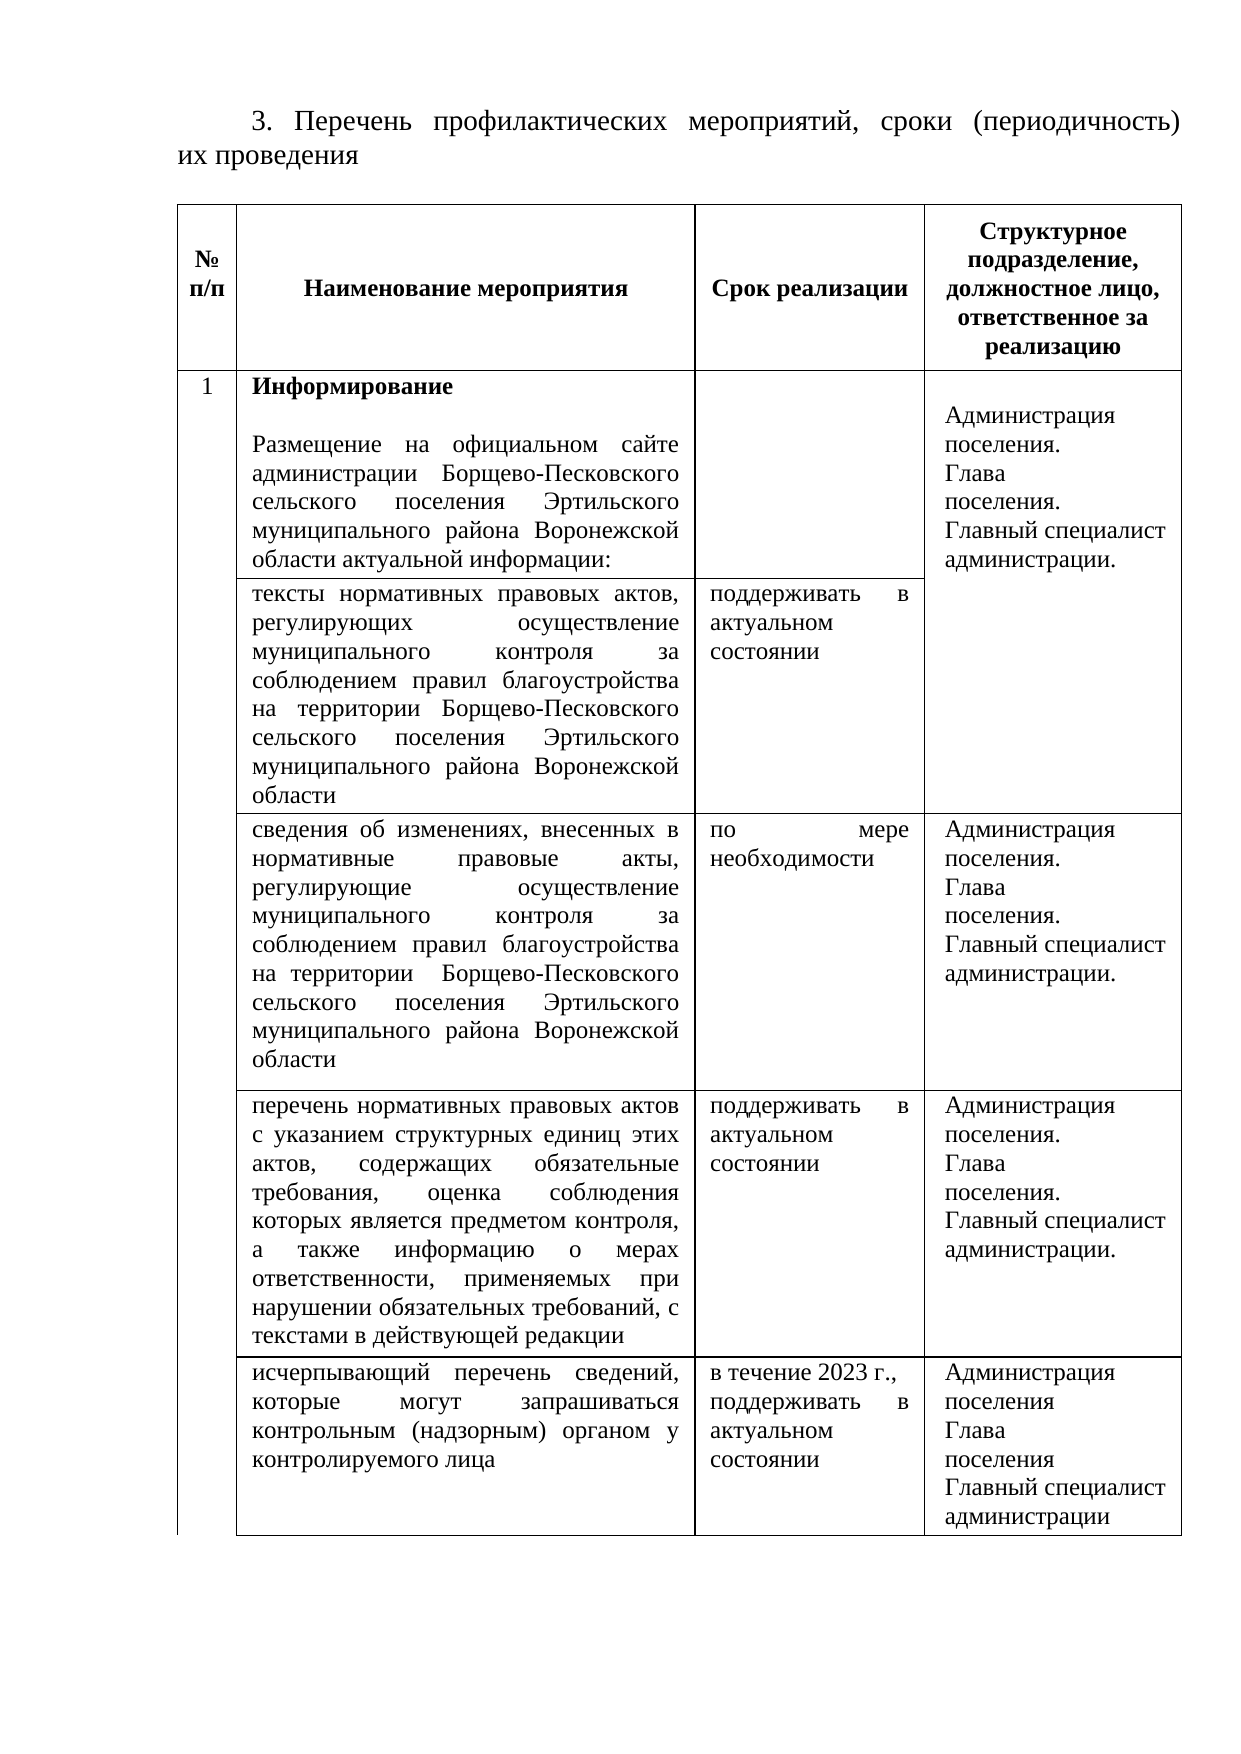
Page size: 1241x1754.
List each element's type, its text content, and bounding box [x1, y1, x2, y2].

table_header Срок реализации [696, 205, 924, 370]
table_cell 1 [178, 371, 236, 1534]
table_cell поддерживать в актуальном состоянии [696, 1091, 924, 1356]
table_cell исчерпывающий перечень сведений, которые могут запрашиваться контрольным (надзорным) органом у контролируемого лица [237, 1358, 694, 1534]
table_cell Администрация поселения Глава поселения Главный специалист администрации [925, 1358, 1181, 1534]
table_cell Информирование Размещение на официальном сайте администрации Борщево-Песковского сельского поселения Эртильского муниципального района Воронежской области актуальной информации: [237, 371, 694, 577]
table_cell [696, 371, 924, 577]
text 3. Перечень профилактических мероприятий, сроки (периодичность) их проведения [177, 103, 1181, 171]
table_cell тексты нормативных правовых актов, регулирующих осуществление муниципального контроля за соблюдением правил благоустройства на территории Борщево-Песковского сельского поселения Эртильского муниципального района Воронежской области [237, 579, 694, 813]
table_header Структурное подразделение, должностное лицо, ответственное за реализацию [925, 205, 1181, 370]
table_cell Администрация поселения. Глава поселения. Главный специалист администрации. [925, 1091, 1181, 1356]
table_cell по мере необходимости [696, 814, 924, 1089]
table_cell перечень нормативных правовых актов с указанием структурных единиц этих актов, содержащих обязательные требования, оценка соблюдения которых является предметом контроля, а также информацию о мерах ответственности, применяемых при нарушении обязательных требований, с текстами в действующей редакции [237, 1091, 694, 1356]
table_cell сведения об изменениях, внесенных в нормативные правовые акты, регулирующие осуществление муниципального контроля за соблюдением правил благоустройства на территории Борщево-Песковского сельского поселения Эртильского муниципального района Воронежской области [237, 814, 694, 1089]
table_cell Администрация поселения. Глава поселения. Главный специалист администрации. [925, 814, 1181, 1089]
table_header № п/п [178, 205, 236, 370]
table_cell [696, 1358, 924, 1534]
table_header Наименование мероприятия [237, 205, 694, 370]
table_cell Администрация поселения. Глава поселения. Главный специалист администрации. [925, 371, 1181, 813]
table_cell поддерживать в актуальном состоянии [696, 579, 924, 813]
